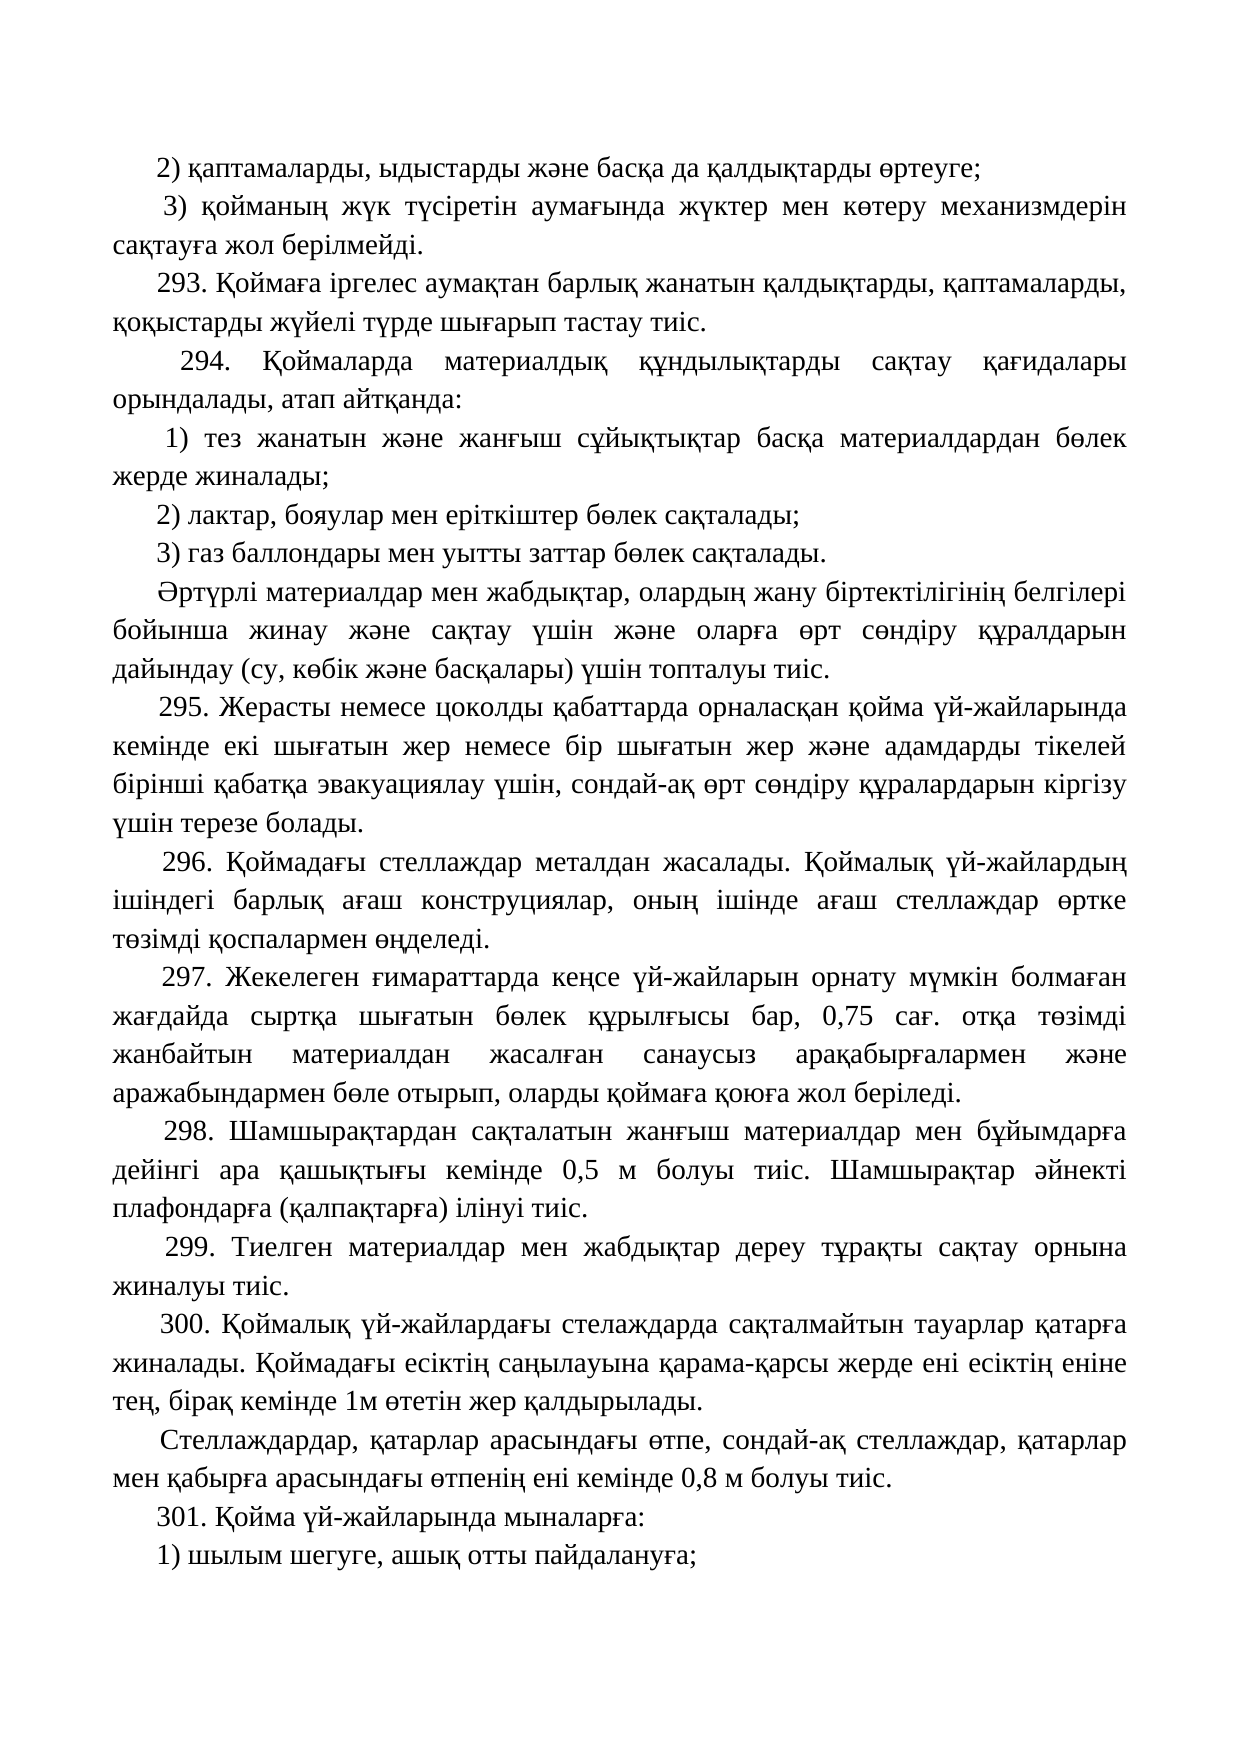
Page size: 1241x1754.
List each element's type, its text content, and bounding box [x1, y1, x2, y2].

text 1) тез жанатын және жанғыш сұйықтықтар басқа материалдардан бөлек жерде жиналады; [112, 420, 1128, 492]
text 296. Қоймадағы стеллаждар металдан жасалады. Қоймалық үй-жайлардың ішіндегі барлық ағаш конструциялар, оның ішінде ағаш стеллаждар өртке төзімді қоспалармен өңделеді. [112, 844, 1128, 954]
text 3) қойманың жүк түсіретін аумағында жүктер мен көтеру механизмдерін сақтауға жол берілмейді. [112, 188, 1128, 261]
text 297. Жекелеген ғимараттарда кеңсе үй-жайларын орнату мүмкін болмаған жағдайда сыртқа шығатын бөлек құрылғысы бар, 0,75 сағ. отқа төзімді жанбайтын материалдан жасалған санаусыз арақабырғалармен және аражабындармен бөле отырып, оларды қоймаға қоюға жол беріледі. [112, 959, 1128, 1108]
text Стеллаждардар, қатарлар арасындағы өтпе, сондай-ақ стеллаждар, қатарлар мен қабырға арасындағы өтпенің ені кемінде 0,8 м болуы тиіс. [112, 1422, 1128, 1494]
text 301. Қойма үй-жайларында мыналарға: [112, 1499, 1128, 1532]
text 300. Қоймалық үй-жайлардағы стелаждарда сақталмайтын тауарлар қатарға жиналады. Қоймадағы есіктің саңылауына қарама-қарсы жерде ені есіктің еніне тең, бірақ кемінде 1м өтетін жер қалдырылады. [112, 1306, 1128, 1417]
text 293. Қоймаға іргелес аумақтан барлық жанатын қалдықтарды, қаптамаларды, қоқыстарды жүйелі түрде шығарып тастау тиіс. [112, 266, 1128, 338]
text 2) қаптамаларды, ыдыстарды және басқа да қалдықтарды өртеуге; [112, 150, 1128, 183]
text 298. Шамшырақтардан сақталатын жанғыш материалдар мен бұйымдарға дейінгі ара қашықтығы кемінде 0,5 м болуы тиіс. Шамшырақтар әйнекті плафондарға (қалпақтарға) ілінуі тиіс. [112, 1113, 1128, 1224]
text 2) лактар, бояулар мен еріткіштер бөлек сақталады; [112, 497, 1128, 530]
text 299. Тиелген материалдар мен жабдықтар дереу тұрақты сақтау орнына жиналуы тиіс. [112, 1229, 1128, 1301]
text 294. Қоймаларда материалдық құндылықтарды сақтау қағидалары орындалады, атап айтқанда: [112, 343, 1128, 415]
text Әртүрлі материалдар мен жабдықтар, олардың жану біртектілігінің белгілері бойынша жинау және сақтау үшін және оларға өрт сөндіру құралдарын дайындау (су, көбік және басқалары) үшін топталуы тиіс. [112, 574, 1128, 684]
text 295. Жерасты немесе цоколды қабаттарда орналасқан қойма үй-жайларында кемінде екі шығатын жер немесе бір шығатын жер және адамдарды тікелей бірінші қабатқа эвакуациялау үшін, сондай-ақ өрт сөндіру құралардарын кіргізу үшін терезе болады. [112, 689, 1128, 839]
text 1) шылым шегуге, ашық отты пайдалануға; [112, 1537, 1128, 1571]
text 3) газ баллондары мен уытты заттар бөлек сақталады. [112, 535, 1128, 569]
